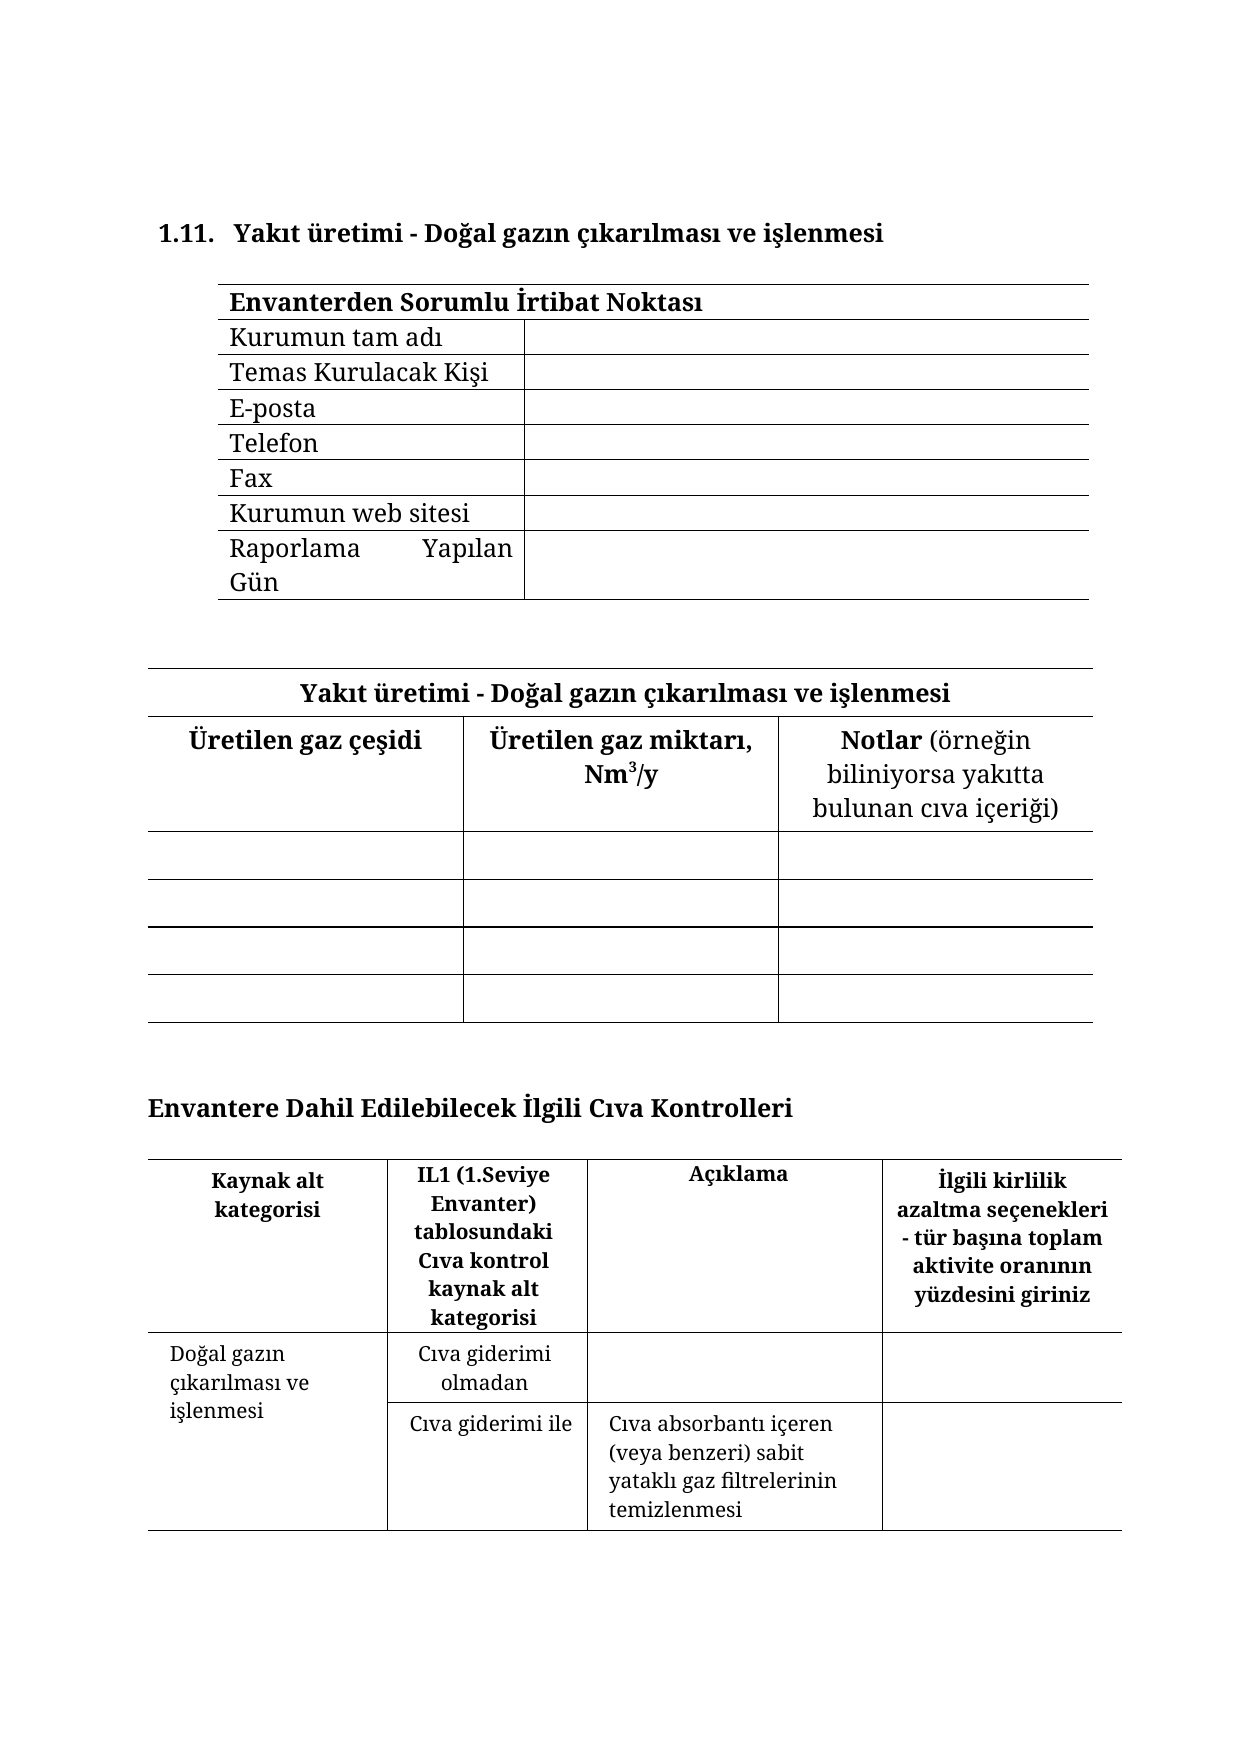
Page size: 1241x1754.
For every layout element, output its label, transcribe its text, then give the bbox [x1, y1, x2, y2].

table_cell [525, 355, 1089, 389]
table_cell [464, 975, 778, 1022]
table_cell [525, 531, 1089, 599]
table_cell Temas Kurulacak Kişi [218, 355, 524, 389]
table_cell [525, 496, 1089, 529]
table_cell Cıva giderimi ile [388, 1403, 587, 1529]
table_header Açıklama [588, 1160, 882, 1332]
table_cell Telefon [218, 425, 524, 459]
table_cell [148, 975, 463, 1022]
table_cell [779, 928, 1093, 974]
table_cell Üretilen gaz miktarı, Nm3/y [464, 717, 778, 831]
table_cell [883, 1333, 1122, 1402]
table_cell Notlar (örneğin biliniyorsa yakıtta bulunan cıva içeriği) [779, 717, 1093, 831]
table_cell [148, 928, 463, 974]
table_cell [883, 1403, 1122, 1529]
table_header Kaynak alt kategorisi [148, 1160, 387, 1332]
table_cell Cıva absorbantı içeren (veya benzeri) sabit yataklı gaz filtrelerinin temizlenmesi [588, 1403, 882, 1529]
table_header Envanterden Sorumlu İrtibat Noktası [218, 285, 1089, 319]
table_header Yakıt üretimi - Doğal gazın çıkarılması ve işlenmesi [148, 669, 1093, 716]
table_cell [148, 880, 463, 926]
table_cell Kurumun web sitesi [218, 496, 524, 529]
table_cell [588, 1333, 882, 1402]
table_cell [779, 975, 1093, 1022]
table_cell [525, 390, 1089, 424]
table_header İlgili kirlilik azaltma seçenekleri - tür başına toplam aktivite oranının yüzdesini giriniz [883, 1160, 1122, 1332]
list Yakıt üretimi - Doğal gazın çıkarılması ve işlenmesi [158, 216, 1093, 250]
table_cell [779, 832, 1093, 879]
table_cell [779, 880, 1093, 926]
table_header IL1 (1.Seviye Envanter) tablosundaki Cıva kontrol kaynak alt kategorisi [388, 1160, 587, 1332]
table_cell Üretilen gaz çeşidi [148, 717, 463, 831]
table_cell [525, 460, 1089, 494]
table_cell Fax [218, 460, 524, 494]
table_cell Doğal gazın çıkarılması ve işlenmesi [148, 1333, 387, 1529]
table_cell [464, 928, 778, 974]
table_cell [464, 880, 778, 926]
table_cell Kurumun tam adı [218, 320, 524, 354]
table_cell [525, 320, 1089, 354]
table_cell [148, 832, 463, 879]
table_cell [464, 832, 778, 879]
text Envantere Dahil Edilebilecek İlgili Cıva Kontrolleri [148, 1091, 1093, 1125]
table_cell Raporlama Yapılan Gün [218, 531, 524, 599]
table_cell E-posta [218, 390, 524, 424]
table_cell [525, 425, 1089, 459]
table_cell Cıva giderimi olmadan [388, 1333, 587, 1402]
